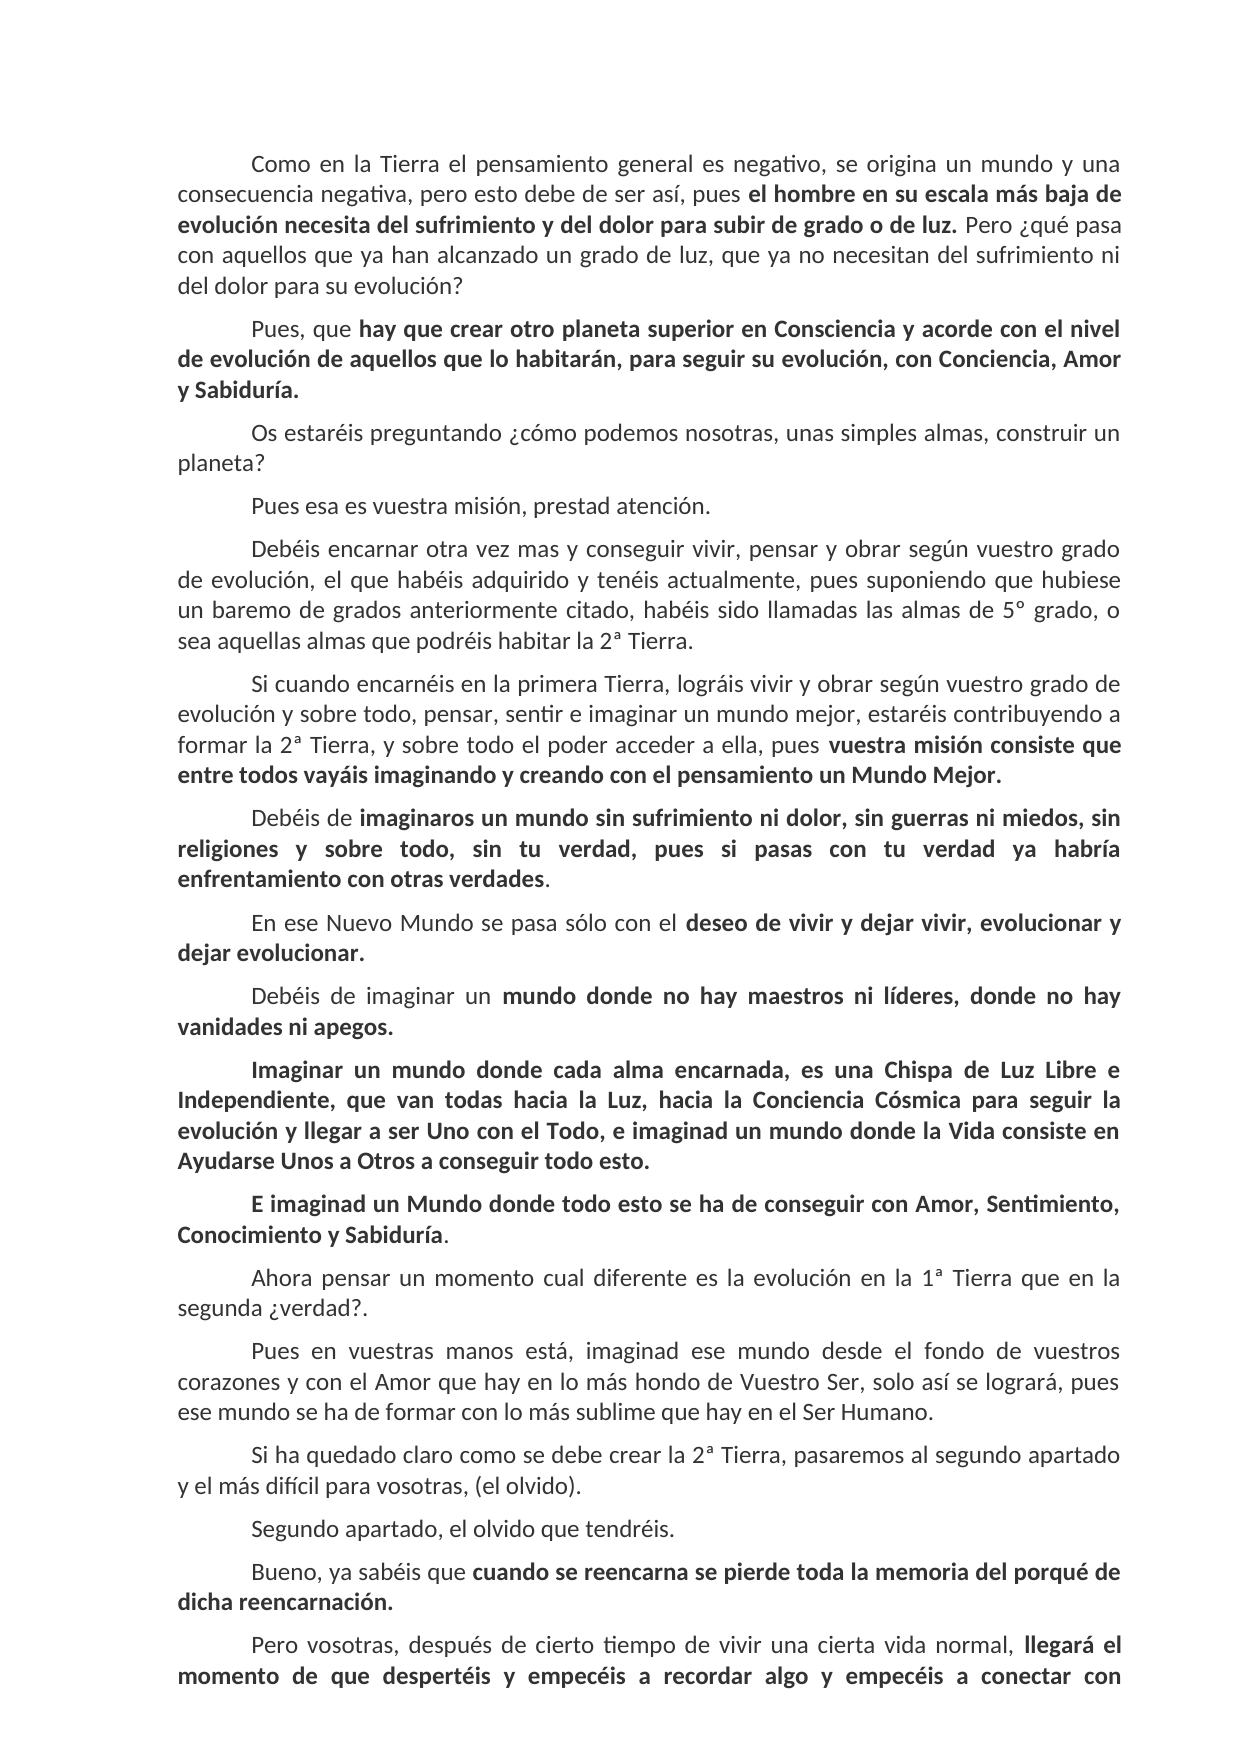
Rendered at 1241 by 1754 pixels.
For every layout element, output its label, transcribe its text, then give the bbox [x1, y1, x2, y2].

text Como en la Tierra el pensamiento general es negativo, se origina un mundo y una consecuencia negativa, pero esto debe de ser así, pues el hombre en su escala más baja de evolución necesita del sufrimiento y del dolor para subir de grado o de luz. Pero ¿qué pasa con aquellos que ya han alcanzado un grado de luz, que ya no necesitan del sufrimiento ni del dolor para su evolución? [177, 148, 1122, 300]
text Si cuando encarnéis en la primera Tierra, lográis vivir y obrar según vuestro grado de evolución y sobre todo, pensar, sentir e imaginar un mundo mejor, estaréis contribuyendo a formar la 2ª Tierra, y sobre todo el poder acceder a ella, pues vuestra misión consiste que entre todos vayáis imaginando y creando con el pensamiento un Mundo Mejor. [177, 668, 1122, 790]
text Debéis de imaginaros un mundo sin sufrimiento ni dolor, sin guerras ni miedos, sin religiones y sobre todo, sin tu verdad, pues si pasas con tu verdad ya habría enfrentamiento con otras verdades. [177, 803, 1122, 894]
text E imaginad un Mundo donde todo esto se ha de conseguir con Amor, Sentimiento, Conocimiento y Sabiduría. [177, 1188, 1122, 1249]
text Ahora pensar un momento cual diferente es la evolución en la 1ª Tierra que en la segunda ¿verdad?. [177, 1262, 1122, 1323]
text Pues en vuestras manos está, imaginad ese mundo desde el fondo de vuestros corazones y con el Amor que hay en lo más hondo de Vuestro Ser, solo así se logrará, pues ese mundo se ha de formar con lo más sublime que hay en el Ser Humano. [177, 1335, 1122, 1427]
text Os estaréis preguntando ¿cómo podemos nosotras, unas simples almas, construir un planeta? [177, 417, 1122, 478]
text Imaginar un mundo donde cada alma encarnada, es una Chispa de Luz Libre e Independiente, que van todas hacia la Luz, hacia la Conciencia Cósmica para seguir la evolución y llegar a ser Uno con el Todo, e imaginad un mundo donde la Vida consiste en Ayudarse Unos a Otros a conseguir todo esto. [177, 1054, 1122, 1176]
text En ese Nuevo Mundo se pasa sólo con el deseo de vivir y dejar vivir, evolucionar y dejar evolucionar. [177, 907, 1122, 968]
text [177, 1629, 1122, 1691]
text Pues, que hay que crear otro planeta superior en Consciencia y acorde con el nivel de evolución de aquellos que lo habitarán, para seguir su evolución, con Conciencia, Amor y Sabiduría. [177, 313, 1122, 404]
text Debéis encarnar otra vez mas y conseguir vivir, pensar y obrar según vuestro grado de evolución, el que habéis adquirido y tenéis actualmente, pues suponiendo que hubiese un baremo de grados anteriormente citado, habéis sido llamadas las almas de 5º grado, o sea aquellas almas que podréis habitar la 2ª Tierra. [177, 533, 1122, 656]
text Segundo apartado, el olvido que tendréis. [177, 1513, 1122, 1543]
text Debéis de imaginar un mundo donde no hay maestros ni líderes, donde no hay vanidades ni apegos. [177, 980, 1122, 1041]
text Pues esa es vuestra misión, prestad atención. [177, 490, 1122, 521]
text Bueno, ya sabéis que cuando se reencarna se pierde toda la memoria del porqué de dicha reencarnación. [177, 1556, 1122, 1617]
text Si ha quedado claro como se debe crear la 2ª Tierra, pasaremos al segundo apartado y el más difícil para vosotras, (el olvido). [177, 1439, 1122, 1501]
